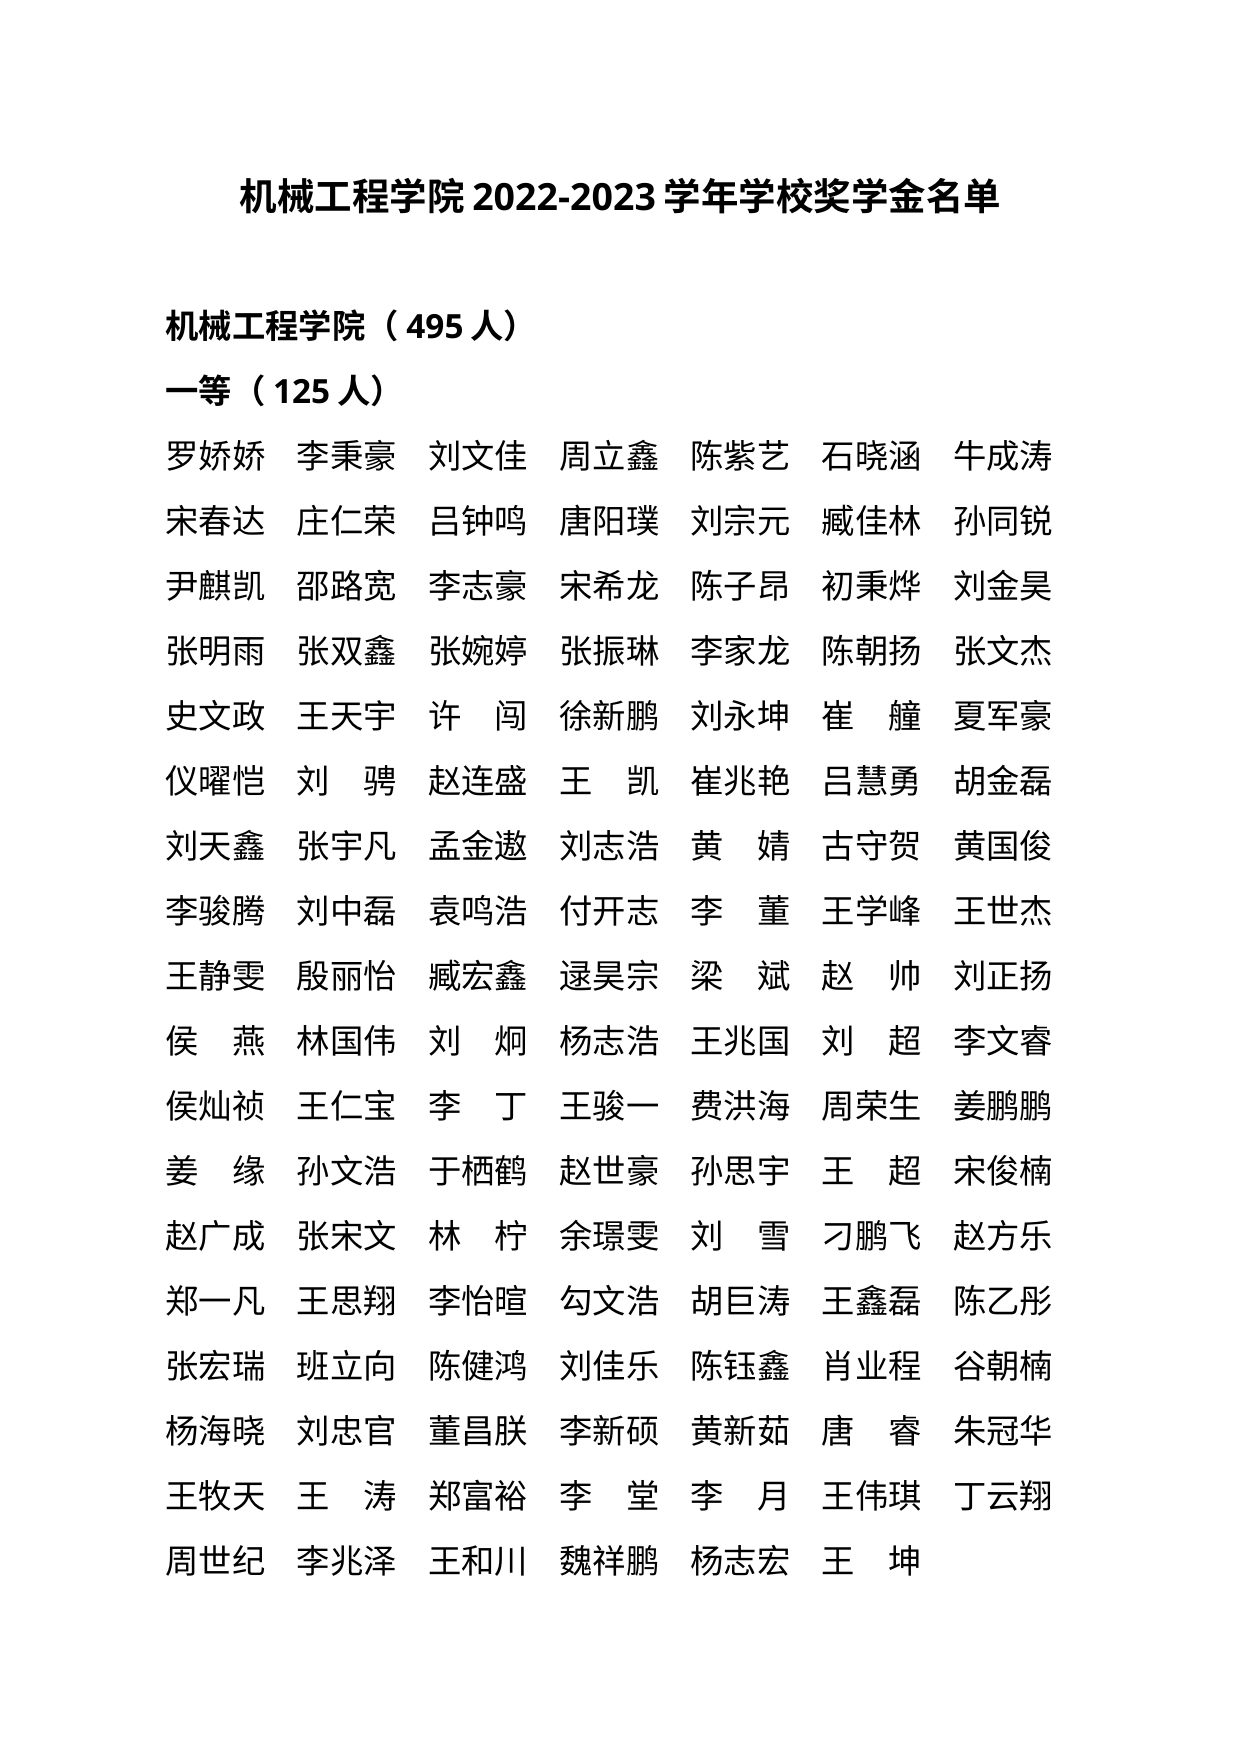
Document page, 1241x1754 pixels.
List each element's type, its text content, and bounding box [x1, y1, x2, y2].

text 机械工程学院（ 495人） [165, 292, 1075, 357]
text 王静雯 殷丽怡 臧宏鑫 逯昊宗 梁 斌 赵 帅 刘正扬 [165, 942, 1075, 1007]
text 侯 燕 林国伟 刘 炯 杨志浩 王兆国 刘 超 李文睿 [165, 1007, 1075, 1072]
text 张明雨 张双鑫 张婉婷 张振琳 李家龙 陈朝扬 张文杰 [165, 617, 1075, 682]
text 刘天鑫 张宇凡 孟金遨 刘志浩 黄 婧 古守贺 黄国俊 [165, 812, 1075, 877]
text 杨海晓 刘忠官 董昌朕 李新硕 黄新茹 唐 睿 朱冠华 [165, 1397, 1075, 1462]
text 赵广成 张宋文 林 柠 余璟雯 刘 雪 刁鹏飞 赵方乐 [165, 1202, 1075, 1267]
text 郑一凡 王思翔 李怡暄 勾文浩 胡巨涛 王鑫磊 陈乙彤 [165, 1267, 1075, 1332]
text 一等（ 125人） [165, 357, 1075, 422]
text 史文政 王天宇 许 闯 徐新鹏 刘永坤 崔 艟 夏军豪 [165, 682, 1075, 747]
text 尹麒凯 邵路宽 李志豪 宋希龙 陈子昂 初秉烨 刘金昊 [165, 552, 1075, 617]
text 李骏腾 刘中磊 袁鸣浩 付开志 李 董 王学峰 王世杰 [165, 877, 1075, 942]
text 机械工程学院2022-2023学年学校奖学金名单 [165, 162, 1075, 227]
text 仪曜恺 刘 骋 赵连盛 王 凯 崔兆艳 吕慧勇 胡金磊 [165, 747, 1075, 812]
text 罗娇娇 李秉豪 刘文佳 周立鑫 陈紫艺 石晓涵 牛成涛 [165, 422, 1075, 487]
text 王牧天 王 涛 郑富裕 李 堂 李 月 王伟琪 丁云翔 [165, 1462, 1075, 1527]
text 姜 缘 孙文浩 于栖鹤 赵世豪 孙思宇 王 超 宋俊楠 [165, 1137, 1075, 1202]
text 侯灿祯 王仁宝 李 丁 王骏一 费洪海 周荣生 姜鹏鹏 [165, 1072, 1075, 1137]
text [165, 1527, 1075, 1592]
text 宋春达 庄仁荣 吕钟鸣 唐阳璞 刘宗元 臧佳林 孙同锐 [165, 487, 1075, 552]
text 张宏瑞 班立向 陈健鸿 刘佳乐 陈钰鑫 肖业程 谷朝楠 [165, 1332, 1075, 1397]
